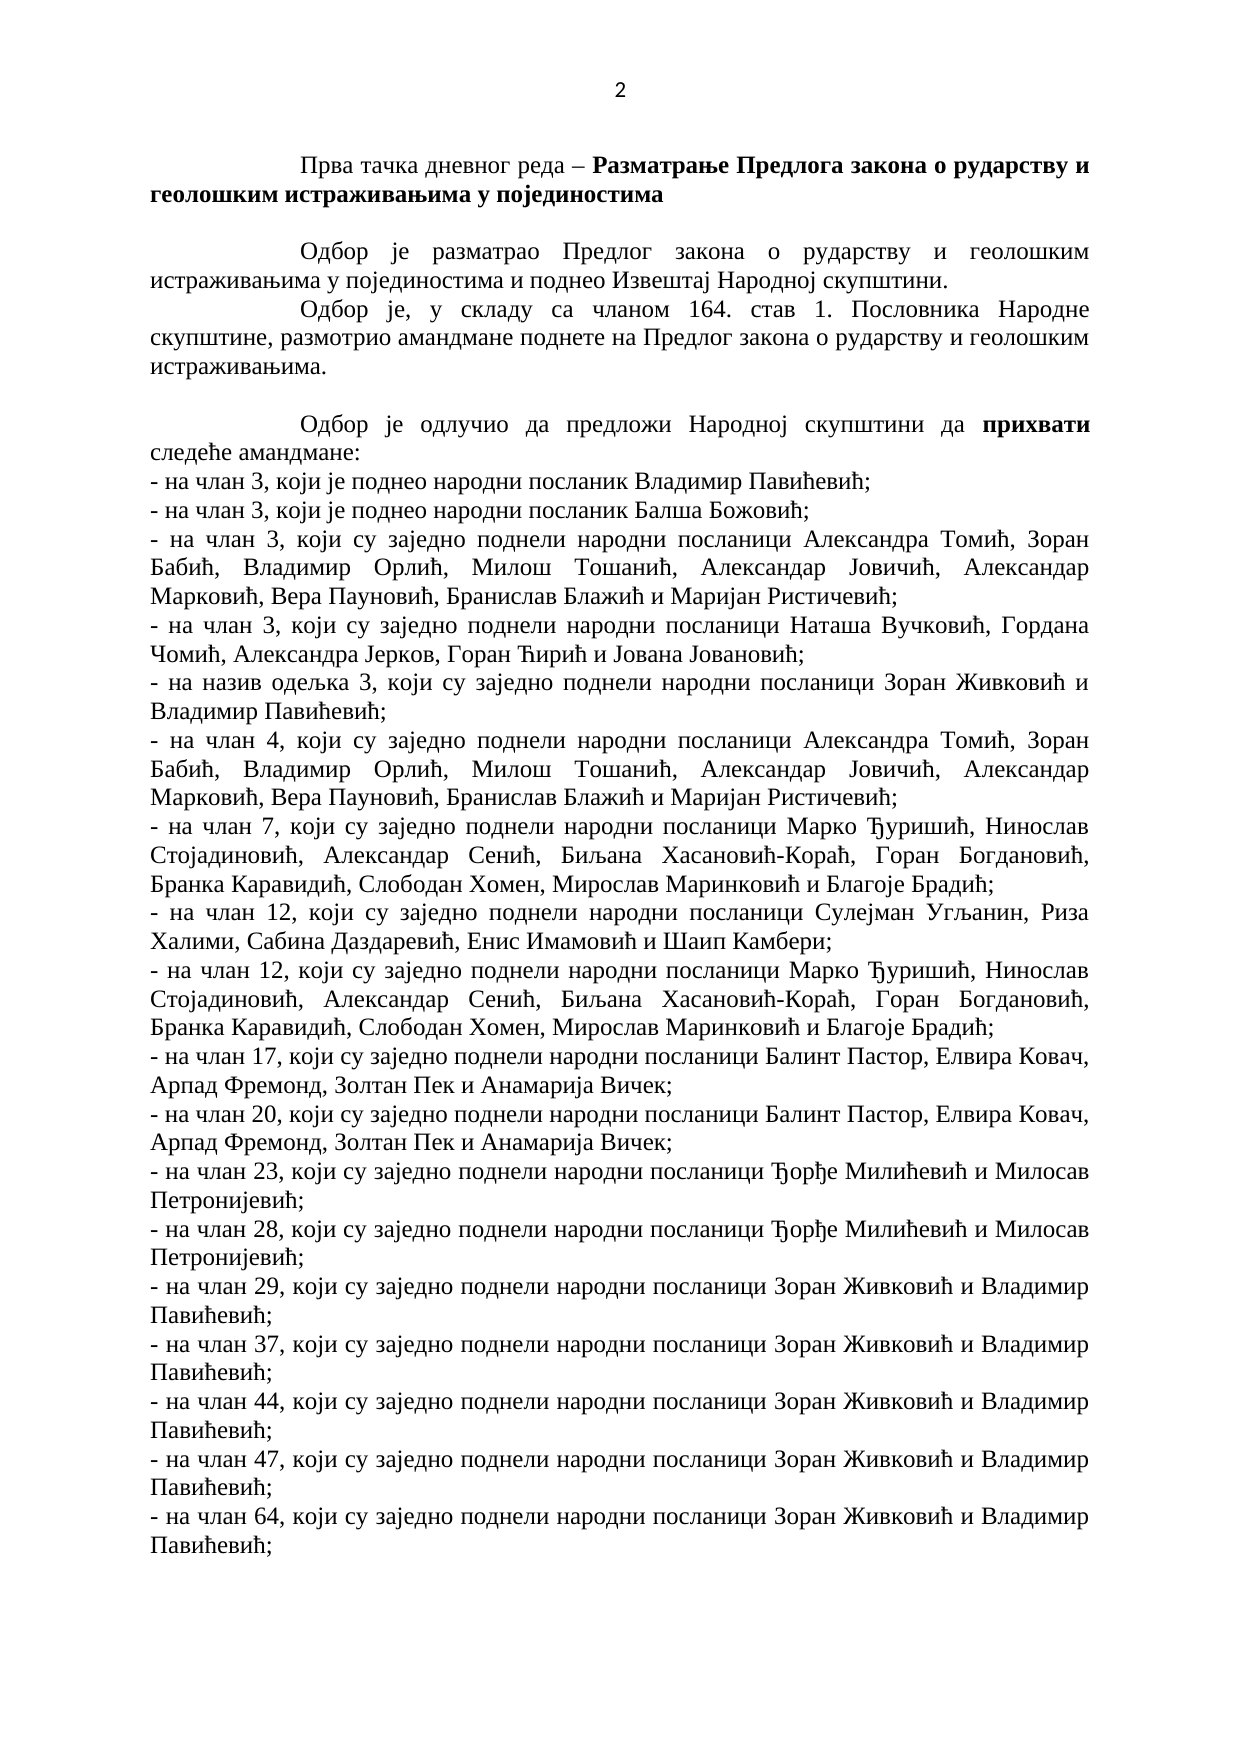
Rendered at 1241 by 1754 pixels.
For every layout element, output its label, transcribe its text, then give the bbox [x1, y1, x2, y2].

text - на члан 4, који су заједно поднели народни посланици Александра Томић, Зоран Бабић, Владимир Орлић, Милош Тошанић, Александар Јовичић, Александар Марковић, Вера Пауновић, Бранислав Блажић и Маријан Ристичевић; [150, 725, 1090, 811]
text Прва тачка дневног реда – Разматрање Предлога закона о рударству и геолошким истраживањима у појединостима [150, 150, 1090, 207]
text - на члан 29, који су заједно поднели народни посланици Зоран Живковић и Владимир Павићевић; [150, 1271, 1090, 1329]
text - на члан 3, који су заједно поднели народни посланици Наташа Вучковић, Гордана Чомић, Александра Јерков, Горан Ћирић и Јована Јовановић; [150, 610, 1090, 667]
text - на члан 12, који су заједно поднели народни посланици Марко Ђуришић, Нинослав Стојадиновић, Александар Сенић, Биљана Хасановић-Кораћ, Горан Богдановић, Бранка Каравидић, Слободан Хомен, Мирослав Маринковић и Благоје Брадић; [150, 955, 1090, 1041]
text - на члан 47, који су заједно поднели народни посланици Зоран Живковић и Владимир Павићевић; [150, 1444, 1090, 1501]
text - на члан 3, који су заједно поднели народни посланици Александра Томић, Зоран Бабић, Владимир Орлић, Милош Тошанић, Александар Јовичић, Александар Марковић, Вера Пауновић, Бранислав Блажић и Маријан Ристичевић; [150, 524, 1090, 610]
text Одбор је, у складу са чланом 164. став 1. Пословника Народне скупштине, размотрио амандмане поднете на Предлог закона о рударству и геолошким истраживањима. [150, 294, 1090, 380]
text - на члан 20, који су заједно поднели народни посланици Балинт Пастор, Елвира Ковач, Арпад Фремонд, Золтан Пек и Анамарија Вичек; [150, 1099, 1090, 1156]
text - на члан 64, који су заједно поднели народни посланици Зоран Живковић и Владимир Павићевић; [150, 1501, 1090, 1559]
text - на назив одељка 3, који су заједно поднели народни посланици Зоран Живковић и Владимир Павићевић; [150, 667, 1090, 725]
text - на члан 3, који је поднео народни посланик Балша Божовић; [150, 495, 1090, 524]
text - на члан 12, који су заједно поднели народни посланици Сулејман Угљанин, Риза Халими, Сабина Даздаревић, Енис Имамовић и Шаип Камбери; [150, 897, 1090, 955]
text Одбор је разматрао Предлог закона о рударству и геолошким истраживањима у појединостима и поднео Извештај Народној скупштини. [150, 236, 1090, 294]
text - на члан 37, који су заједно поднели народни посланици Зоран Живковић и Владимир Павићевић; [150, 1329, 1090, 1386]
text - на члан 3, који је поднео народни посланик Владимир Павићевић; [150, 466, 1090, 495]
text - на члан 23, који су заједно поднели народни посланици Ђорђе Милићевић и Милосав Петронијевић; [150, 1156, 1090, 1214]
text Одбор је одлучио да предложи Народној скупштини да прихвати следеће амандмане: [150, 409, 1090, 466]
text - на члан 28, који су заједно поднели народни посланици Ђорђе Милићевић и Милосав Петронијевић; [150, 1214, 1090, 1271]
text - на члан 17, који су заједно поднели народни посланици Балинт Пастор, Елвира Ковач, Арпад Фремонд, Золтан Пек и Анамарија Вичек; [150, 1041, 1090, 1099]
text - на члан 44, који су заједно поднели народни посланици Зоран Живковић и Владимир Павићевић; [150, 1386, 1090, 1444]
text - на члан 7, који су заједно поднели народни посланици Марко Ђуришић, Нинослав Стојадиновић, Александар Сенић, Биљана Хасановић-Кораћ, Горан Богдановић, Бранка Каравидић, Слободан Хомен, Мирослав Маринковић и Благоје Брадић; [150, 811, 1090, 897]
